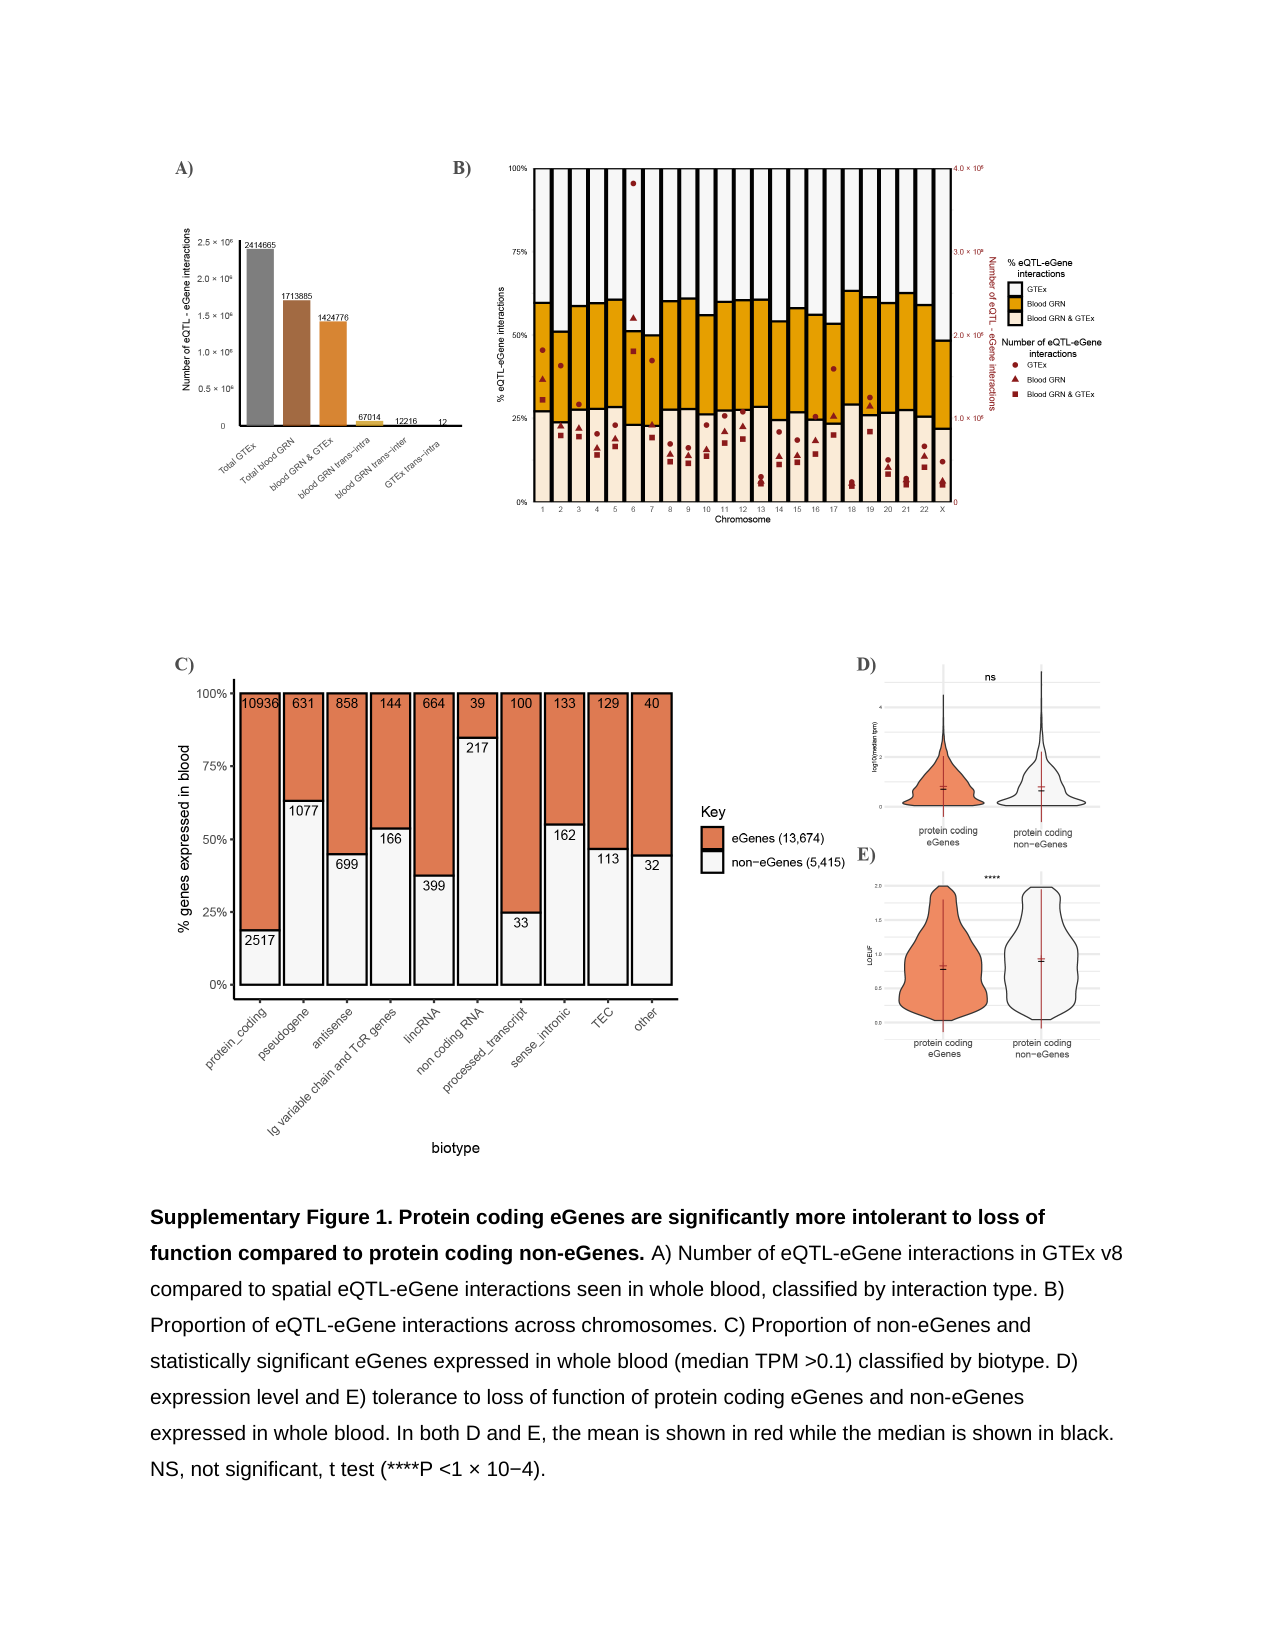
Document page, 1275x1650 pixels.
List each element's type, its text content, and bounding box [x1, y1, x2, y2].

picture [160, 150, 1115, 1175]
text Supplementary Figure 1. Protein coding eGenes are significantly more intolerant to loss of function compared to protein coding non-eGenes. A) Number of eQTL-eGene interactions in GTEx v8 compared to spatial eQTL-eGene interactions seen in whole blood, classified by interaction type. B) Proportion of eQTL-eGene interactions across chromosomes. C) Proportion of non-eGenes and statistically significant eGenes expressed in whole blood (median TPM >0.1) classified by biotype. D) expression level and E) tolerance to loss of function of protein coding eGenes and non-eGenes expressed in whole blood. In both D and E, the mean is shown in red while the median is shown in black. NS, not significant, t test (****P <1 × 10−4). [150, 1205, 1125, 1481]
